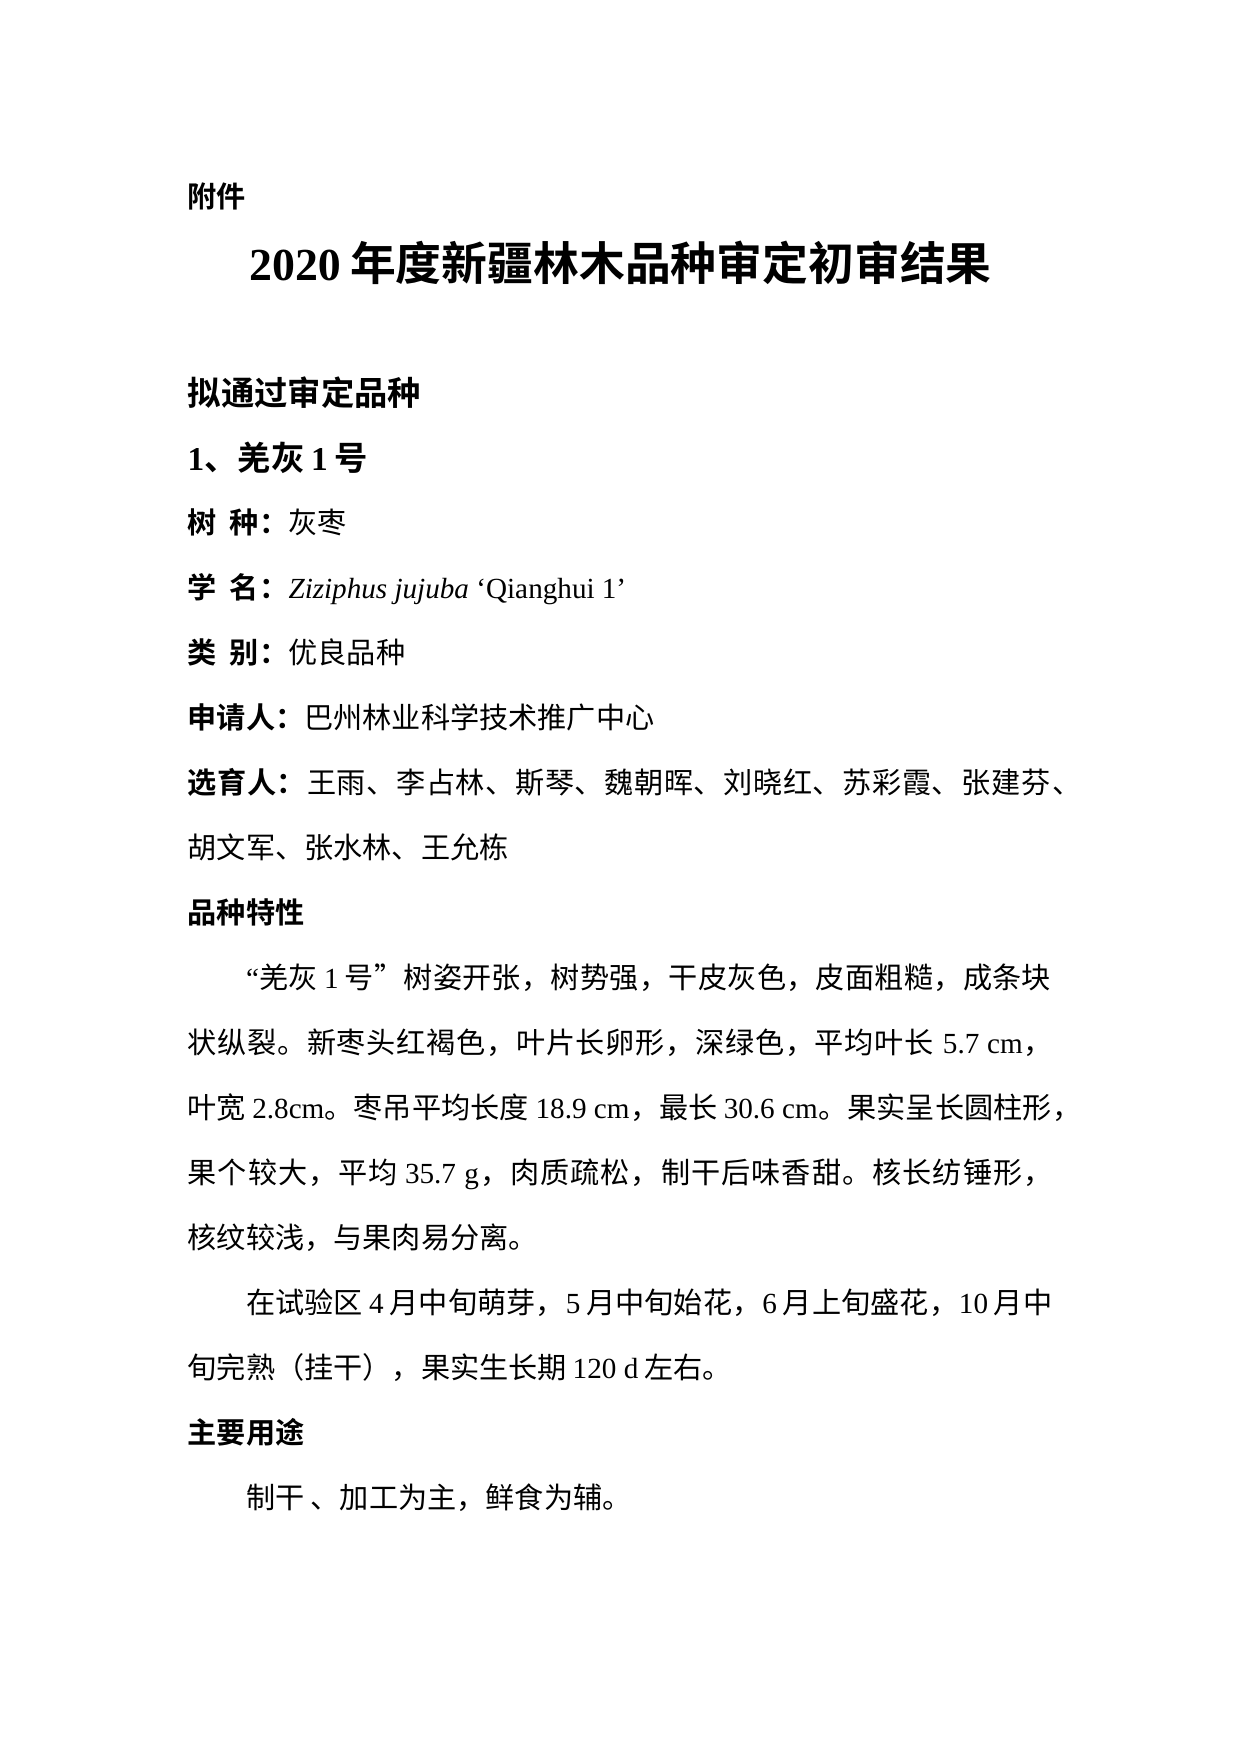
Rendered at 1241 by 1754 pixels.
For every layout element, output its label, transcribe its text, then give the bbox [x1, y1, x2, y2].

text 附件 [187, 162, 1053, 227]
text 树 种：灰枣 [187, 488, 1053, 553]
text 品种特性 [187, 878, 1053, 943]
text “羌灰1号”树姿开张，树势强，干皮灰色，皮面粗糙，成条块状纵裂。新枣头红褐色，叶片长卵形，深绿色，平均叶长5.7 cm，叶宽2.8cm。枣吊平均长度18.9 cm，最长30.6 cm。果实呈长圆柱形，果个较大，平均35.7 g，肉质疏松，制干后味香甜。核长纺锤形，核纹较浅，与果肉易分离。 [187, 943, 1053, 1268]
text 1、羌灰1号 [187, 423, 1053, 488]
text 在试验区4月中旬萌芽，5月中旬始花，6月上旬盛花，10月中旬完熟（挂干），果实生长期120 d左右。 [187, 1268, 1053, 1398]
text 选育人：王雨、李占林、斯琴、魏朝晖、刘晓红、苏彩霞、张建芬、胡文军、张水林、王允栋 [187, 748, 1053, 878]
text 主要用途 [187, 1398, 1053, 1463]
text 申请人：巴州林业科学技术推广中心 [187, 683, 1053, 748]
text 学 名：Ziziphus jujuba ‘Qianghui 1’ [187, 553, 1053, 618]
text 制干 、加工为主，鲜食为辅。 [187, 1463, 1053, 1528]
text 2020年度新疆林木品种审定初审结果 [187, 227, 1053, 293]
text 类 别：优良品种 [187, 618, 1053, 683]
text 拟通过审定品种 [187, 358, 1053, 423]
